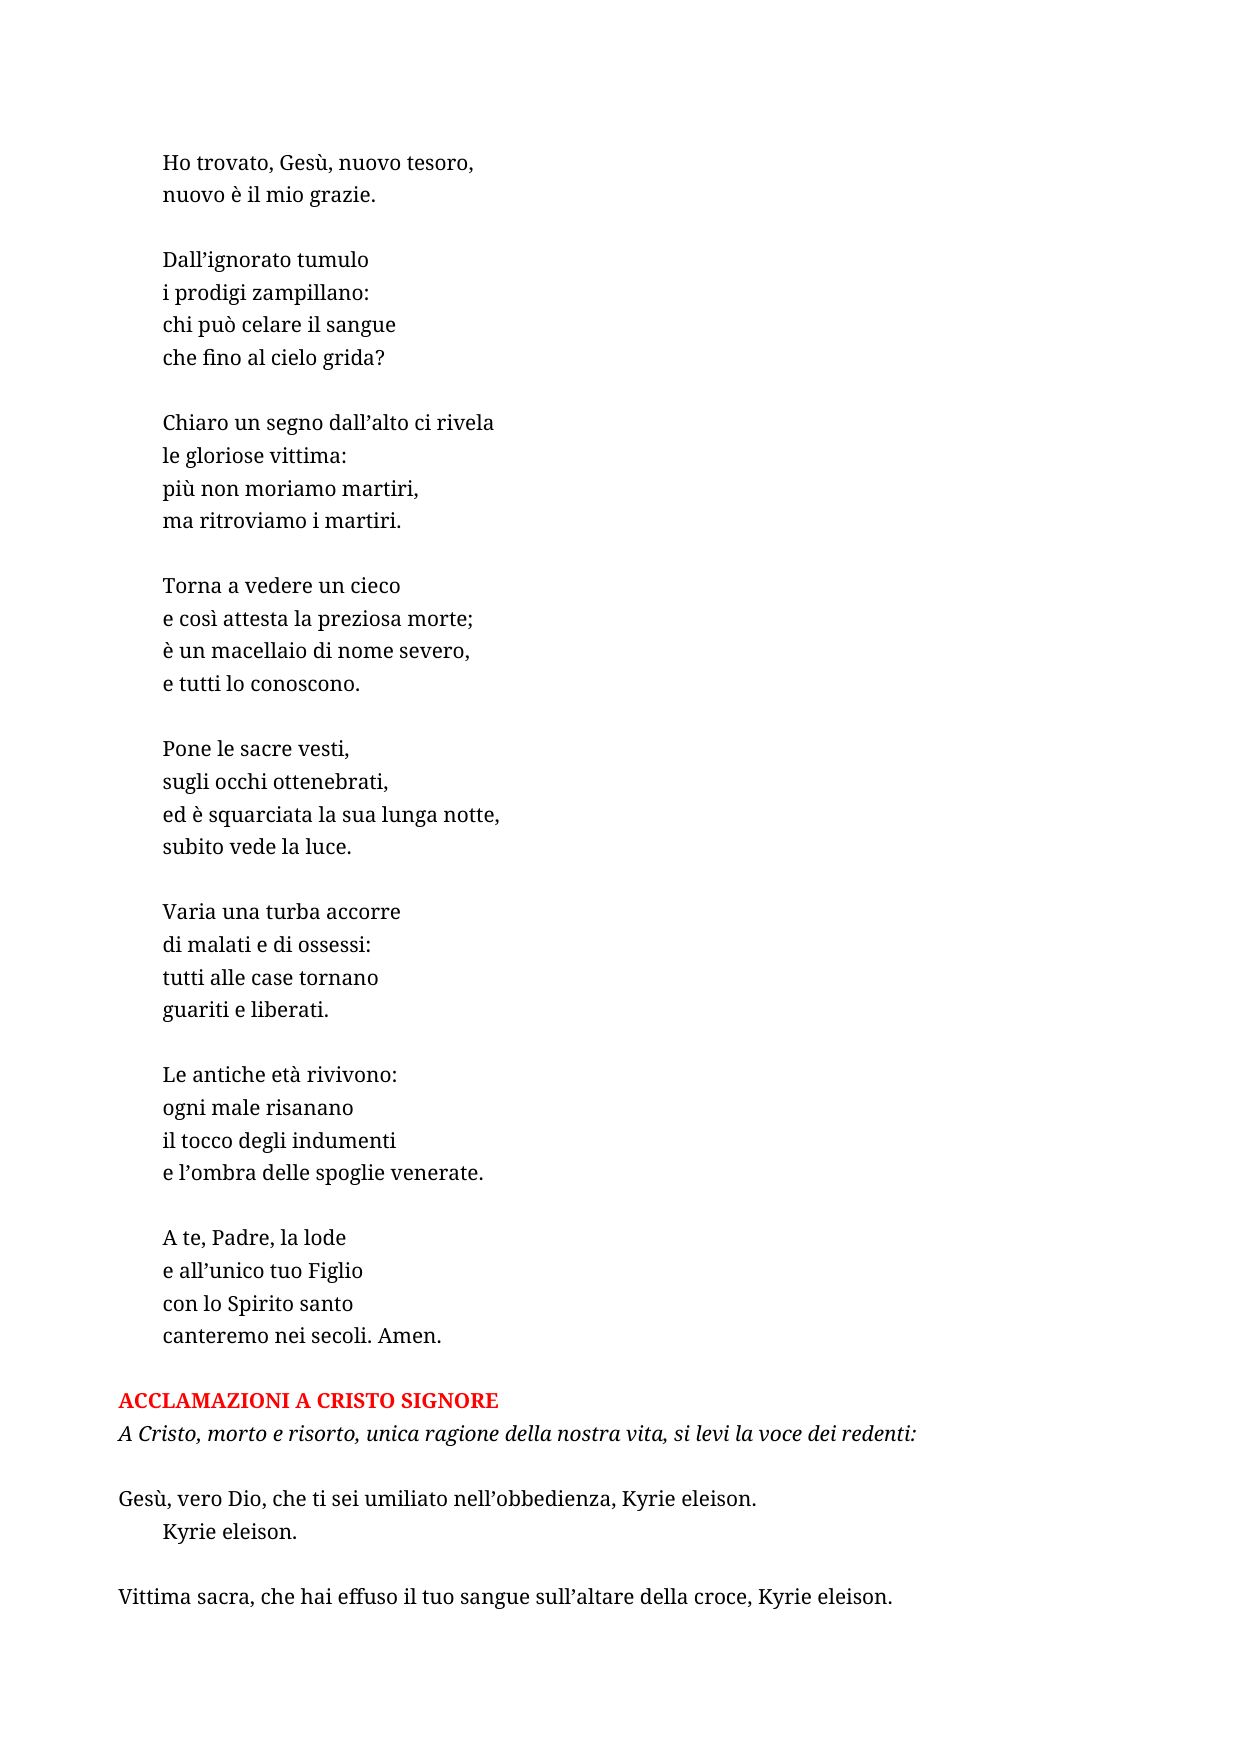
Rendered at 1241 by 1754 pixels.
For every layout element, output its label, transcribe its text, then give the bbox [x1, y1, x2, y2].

text Gesù, vero Dio, che ti sei umiliato nell’obbedienza, Kyrie eleison. [118, 1484, 1122, 1513]
text con lo Spirito santo [162, 1289, 1122, 1317]
text canteremo nei secoli. Amen. [162, 1321, 1122, 1350]
text Kyrie eleison. [118, 1517, 1122, 1545]
text sugli occhi ottenebrati, [162, 767, 1122, 796]
text e così attesta la preziosa morte; [162, 604, 1122, 632]
text Varia una turba accorre [162, 897, 1122, 926]
text Pone le sacre vesti, [162, 734, 1122, 763]
text più non moriamo martiri, [162, 474, 1122, 502]
text A te, Padre, la lode [162, 1223, 1122, 1252]
text Vittima sacra, che hai effuso il tuo sangue sull’altare della croce, Kyrie eleison. [118, 1582, 1122, 1611]
text che fino al cielo grida? [162, 343, 1122, 372]
text subito vede la luce. [162, 832, 1122, 861]
text ma ritroviamo i martiri. [162, 506, 1122, 535]
text ed è squarciata la sua lunga notte, [162, 800, 1122, 828]
text Ho trovato, Gesù, nuovo tesoro, [162, 148, 1122, 176]
text Torna a vedere un cieco [162, 571, 1122, 600]
text è un macellaio di nome severo, [162, 637, 1122, 665]
text A Cristo, morto e risorto, unica ragione della nostra vita, si levi la voce dei redenti: [118, 1419, 1122, 1448]
text nuovo è il mio grazie. [162, 180, 1122, 209]
text le gloriose vittima: [162, 441, 1122, 469]
text Le antiche età rivivono: [162, 1061, 1122, 1089]
text il tocco degli indumenti [162, 1126, 1122, 1154]
text guariti e liberati. [162, 995, 1122, 1024]
text chi può celare il sangue [162, 311, 1122, 339]
text Chiaro un segno dall’alto ci rivela [162, 408, 1122, 437]
text e tutti lo conoscono. [162, 669, 1122, 698]
text i prodigi zampillano: [162, 278, 1122, 306]
text ogni male risanano [162, 1093, 1122, 1122]
text Dall’ignorato tumulo [162, 245, 1122, 274]
text ACCLAMAZIONI A CRISTO SIGNORE [118, 1387, 1122, 1415]
text e l’ombra delle spoglie venerate. [162, 1158, 1122, 1187]
text di malati e di ossessi: [162, 930, 1122, 958]
text e all’unico tuo Figlio [162, 1256, 1122, 1284]
text tutti alle case tornano [162, 963, 1122, 991]
